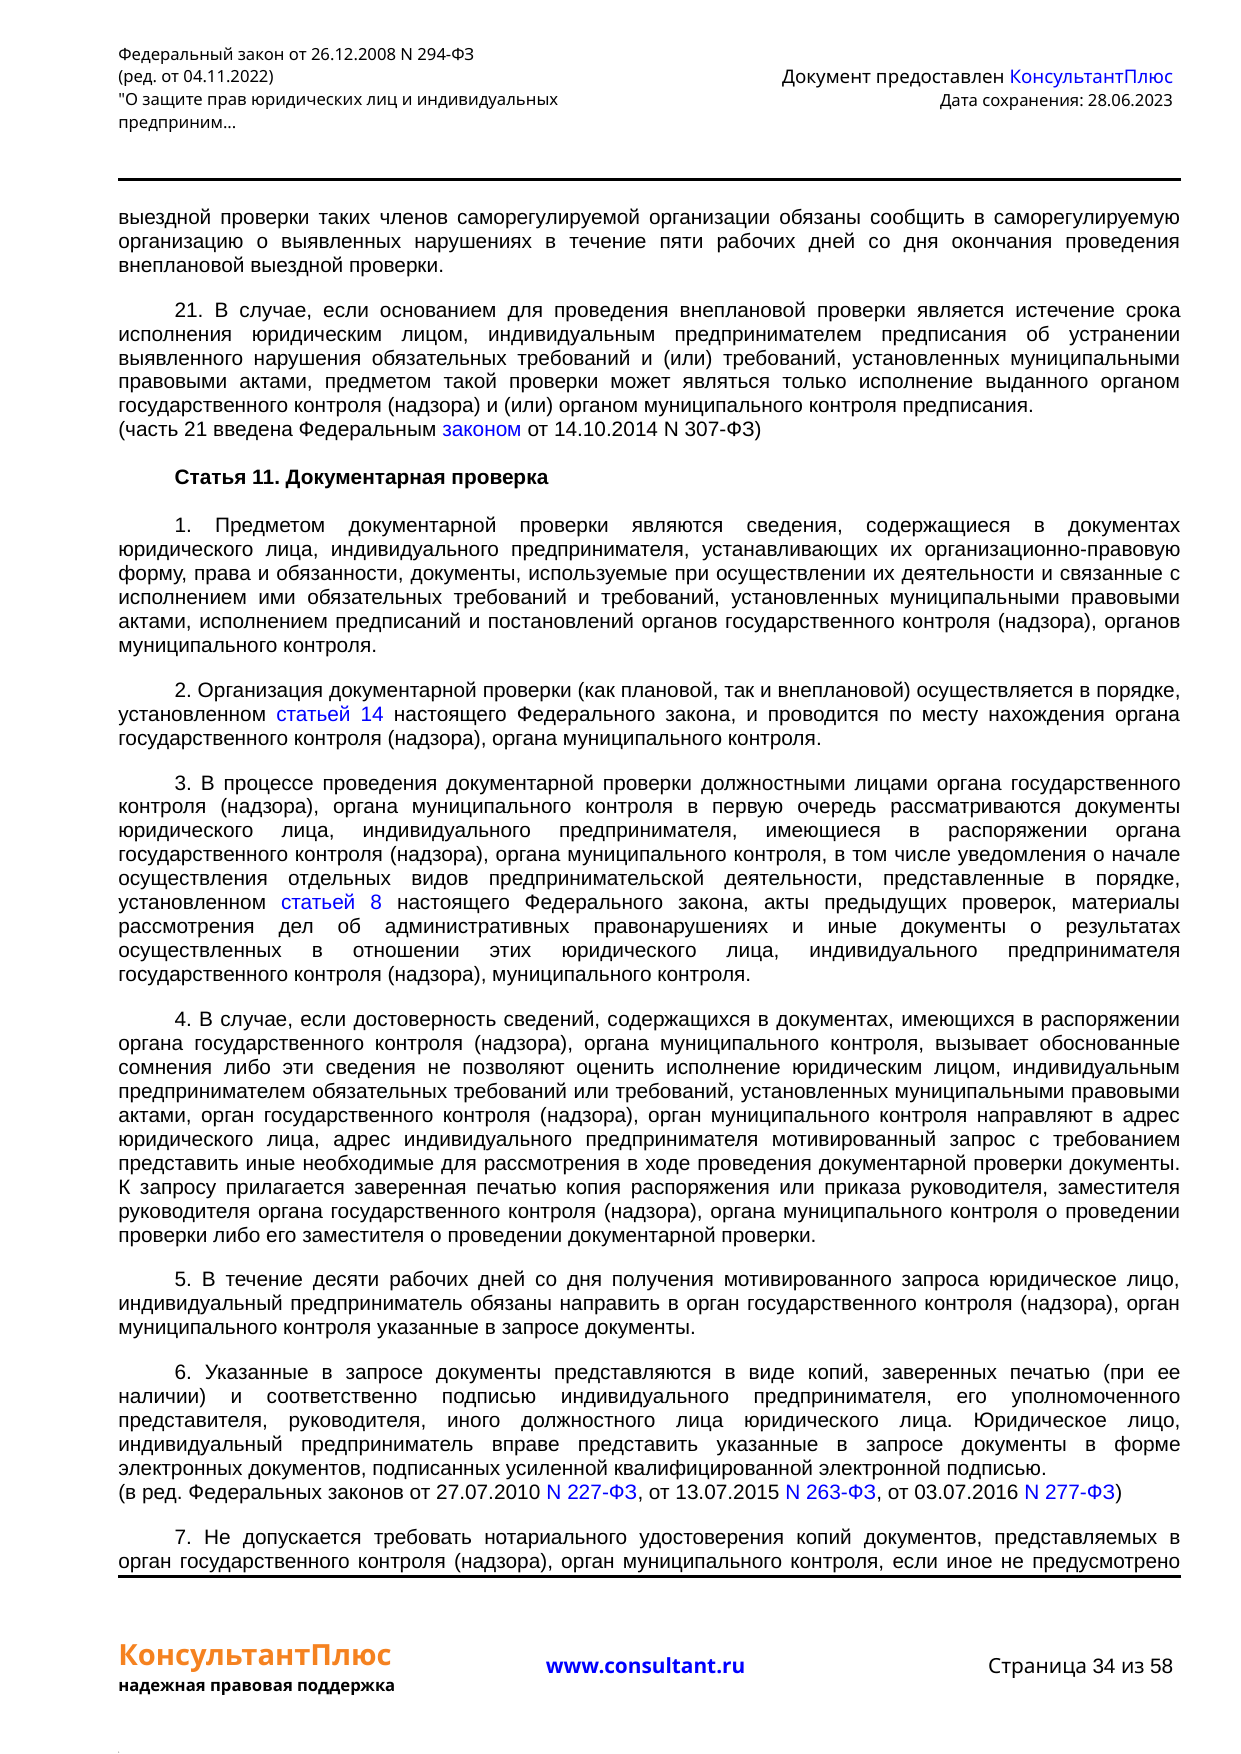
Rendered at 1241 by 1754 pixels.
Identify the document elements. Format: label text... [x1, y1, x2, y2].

title Статья 11. Документарная проверка [118, 465, 1181, 489]
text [118, 205, 1181, 277]
text (в ред. Федеральных законов от 27.07.2010 N 227-ФЗ, от 13.07.2015 N 263-ФЗ, от 03.07.2016 N 277-ФЗ) [118, 1480, 1181, 1504]
text 2. Организация документарной проверки (как плановой, так и внеплановой) осуществляется в порядке, установленном статьей 14 настоящего Федерального закона, и проводится по месту нахождения органа государственного контроля (надзора), органа муниципального контроля. [118, 678, 1181, 749]
text 21. В случае, если основанием для проведения внеплановой проверки является истечение срока исполнения юридическим лицом, индивидуальным предпринимателем предписания об устранении выявленного нарушения обязательных требований и (или) требований, установленных муниципальными правовыми актами, предметом такой проверки может являться только исполнение выданного органом государственного контроля (надзора) и (или) органом муниципального контроля предписания. [118, 297, 1181, 417]
text 1. Предметом документарной проверки являются сведения, содержащиеся в документах юридического лица, индивидуального предпринимателя, устанавливающих их организационно-правовую форму, права и обязанности, документы, используемые при осуществлении их деятельности и связанные с исполнением ими обязательных требований и требований, установленных муниципальными правовыми актами, исполнением предписаний и постановлений органов государственного контроля (надзора), органов муниципального контроля. [118, 513, 1181, 657]
text 3. В процессе проведения документарной проверки должностными лицами органа государственного контроля (надзора), органа муниципального контроля в первую очередь рассматриваются документы юридического лица, индивидуального предпринимателя, имеющиеся в распоряжении органа государственного контроля (надзора), органа муниципального контроля, в том числе уведомления о начале осуществления отдельных видов предпринимательской деятельности, представленные в порядке, установленном статьей 8 настоящего Федерального закона, акты предыдущих проверок, материалы рассмотрения дел об административных правонарушениях и иные документы о результатах осуществленных в отношении этих юридического лица, индивидуального предпринимателя государственного контроля (надзора), муниципального контроля. [118, 770, 1181, 986]
text 6. Указанные в запросе документы представляются в виде копий, заверенных печатью (при ее наличии) и соответственно подписью индивидуального предпринимателя, его уполномоченного представителя, руководителя, иного должностного лица юридического лица. Юридическое лицо, индивидуальный предприниматель вправе представить указанные в запросе документы в форме электронных документов, подписанных усиленной квалифицированной электронной подписью. [118, 1360, 1181, 1480]
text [118, 1524, 1181, 1572]
text (часть 21 введена Федеральным законом от 14.10.2014 N 307-ФЗ) [118, 417, 1181, 441]
text 5. В течение десяти рабочих дней со дня получения мотивированного запроса юридическое лицо, индивидуальный предприниматель обязаны направить в орган государственного контроля (надзора), орган муниципального контроля указанные в запросе документы. [118, 1267, 1181, 1339]
text 4. В случае, если достоверность сведений, содержащихся в документах, имеющихся в распоряжении органа государственного контроля (надзора), органа муниципального контроля, вызывает обоснованные сомнения либо эти сведения не позволяют оценить исполнение юридическим лицом, индивидуальным предпринимателем обязательных требований или требований, установленных муниципальными правовыми актами, орган государственного контроля (надзора), орган муниципального контроля направляют в адрес юридического лица, адрес индивидуального предпринимателя мотивированный запрос с требованием представить иные необходимые для рассмотрения в ходе проведения документарной проверки документы. К запросу прилагается заверенная печатью копия распоряжения или приказа руководителя, заместителя руководителя органа государственного контроля (надзора), органа муниципального контроля о проведении проверки либо его заместителя о проведении документарной проверки. [118, 1007, 1181, 1246]
